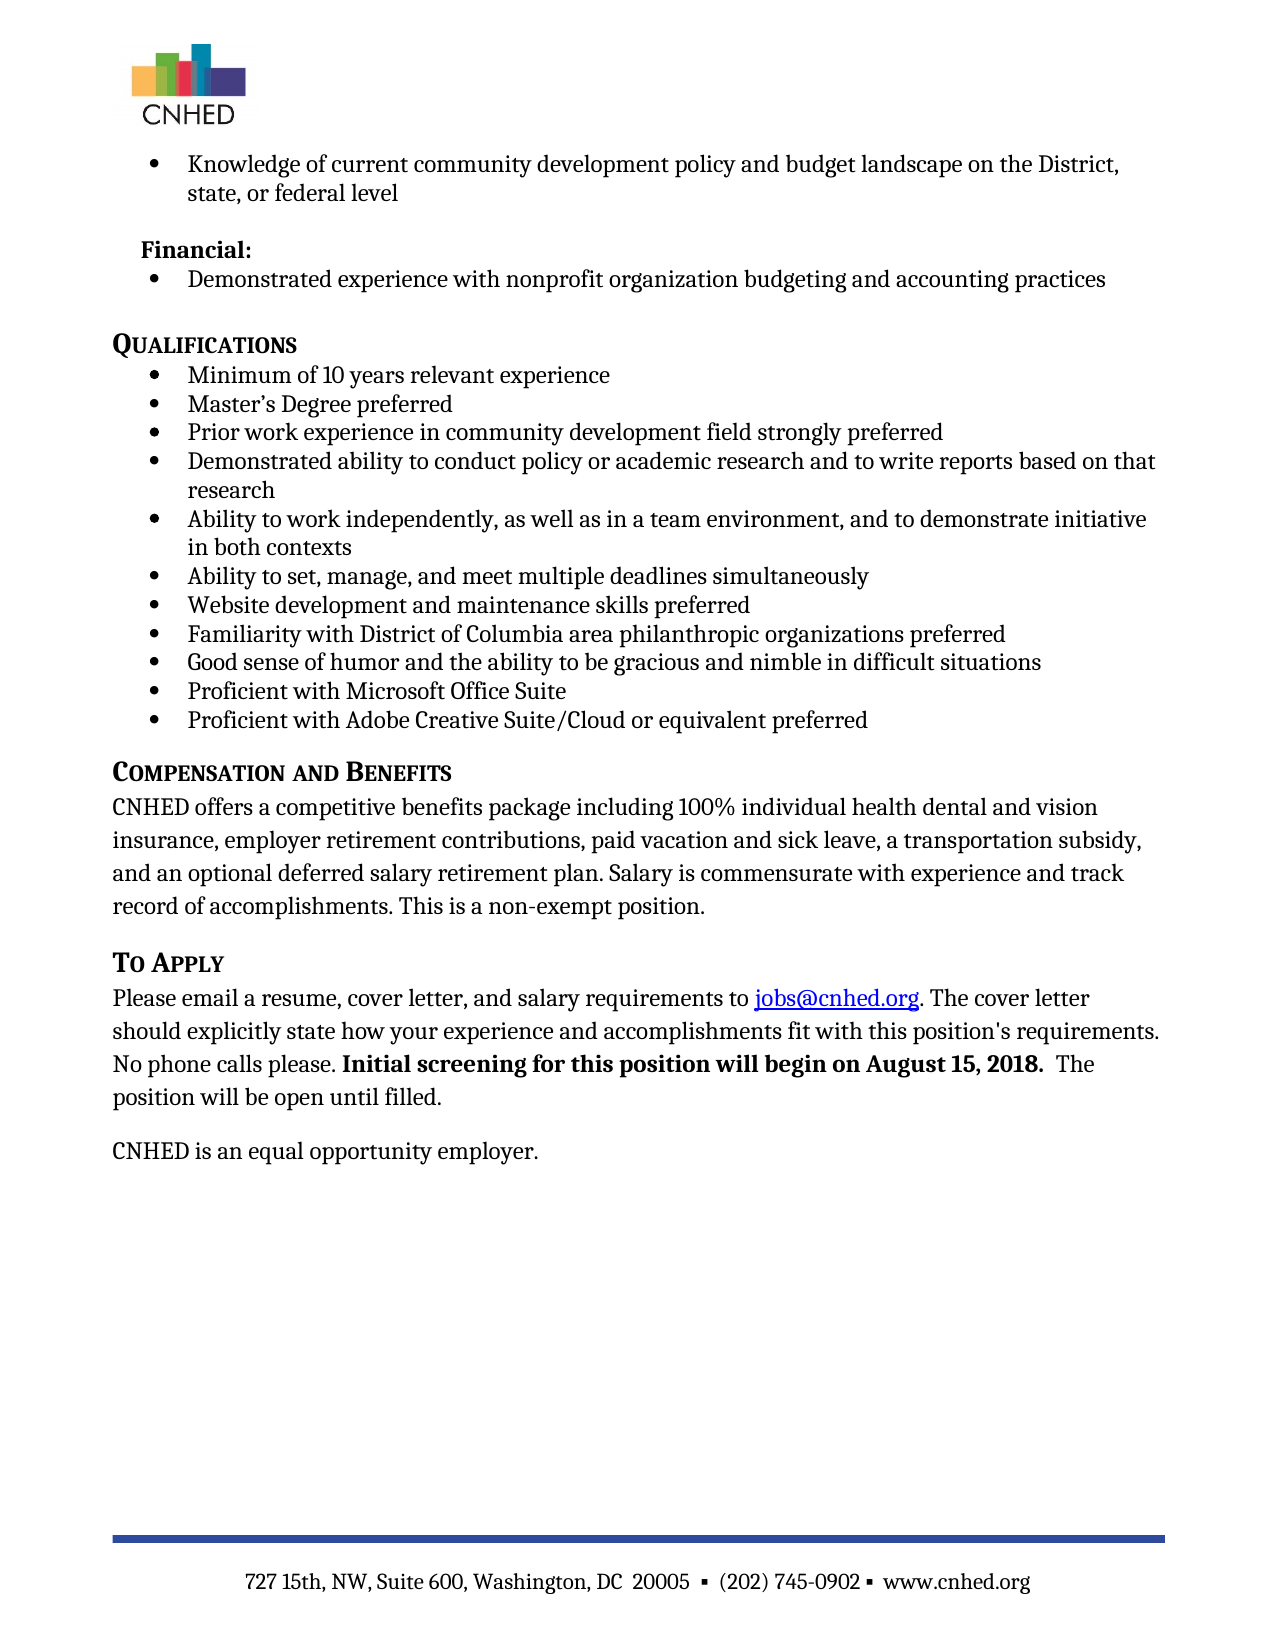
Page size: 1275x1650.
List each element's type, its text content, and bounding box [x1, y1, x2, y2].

list Website development and maintenance skills preferred [150, 591, 1162, 619]
list Prior work experience in community development field strongly preferred [150, 418, 1162, 447]
list Demonstrated experience with nonprofit organization budgeting and accounting practices [150, 265, 1162, 294]
list Familiarity with District of Columbia area philanthropic organizations preferred [150, 619, 1162, 648]
list Minimum of 10 years relevant experience [150, 361, 1162, 389]
list Demonstrated ability to conduct policy or academic research and to write reports based on that research [150, 447, 1162, 504]
list Ability to work independently, as well as in a team environment, and to demonstrate initiative in both contexts [150, 504, 1162, 562]
text Please email a resume, cover letter, and salary requirements to jobs@cnhed.org. The cover letter should explicitly state how your experience and accomplishments fit with this position's requirements. No phone calls please. Initial screening for this position will begin on August 15, 2018. The position will be open until filled. [112, 984, 1162, 1112]
list Knowledge of current community development policy and budget landscape on the District, state, or federal level [150, 150, 1162, 207]
list Good sense of humor and the ability to be gracious and nimble in difficult situations [150, 648, 1162, 677]
subtitle Compensation and Benefits [112, 755, 1162, 789]
text CNHED is an equal opportunity employer. [112, 1137, 1162, 1166]
subtitle Qualifications [112, 327, 1162, 361]
list Master’s Degree preferred [150, 389, 1162, 418]
subtitle To Apply [112, 946, 1162, 980]
list Proficient with Microsoft Office Suite [150, 677, 1162, 706]
list Proficient with Adobe Creative Suite/Cloud or equivalent preferred [150, 706, 1162, 734]
subtitle Financial: [141, 236, 1162, 265]
list Ability to set, manage, and meet multiple deadlines simultaneously [150, 562, 1162, 591]
picture [112, 44, 259, 126]
text CNHED offers a competitive benefits package including 100% individual health dental and vision insurance, employer retirement contributions, paid vacation and sick leave, a transportation subsidy, and an optional deferred salary retirement plan. Salary is commensurate with experience and track record of accomplishments. This is a non-exempt position. [112, 793, 1162, 921]
